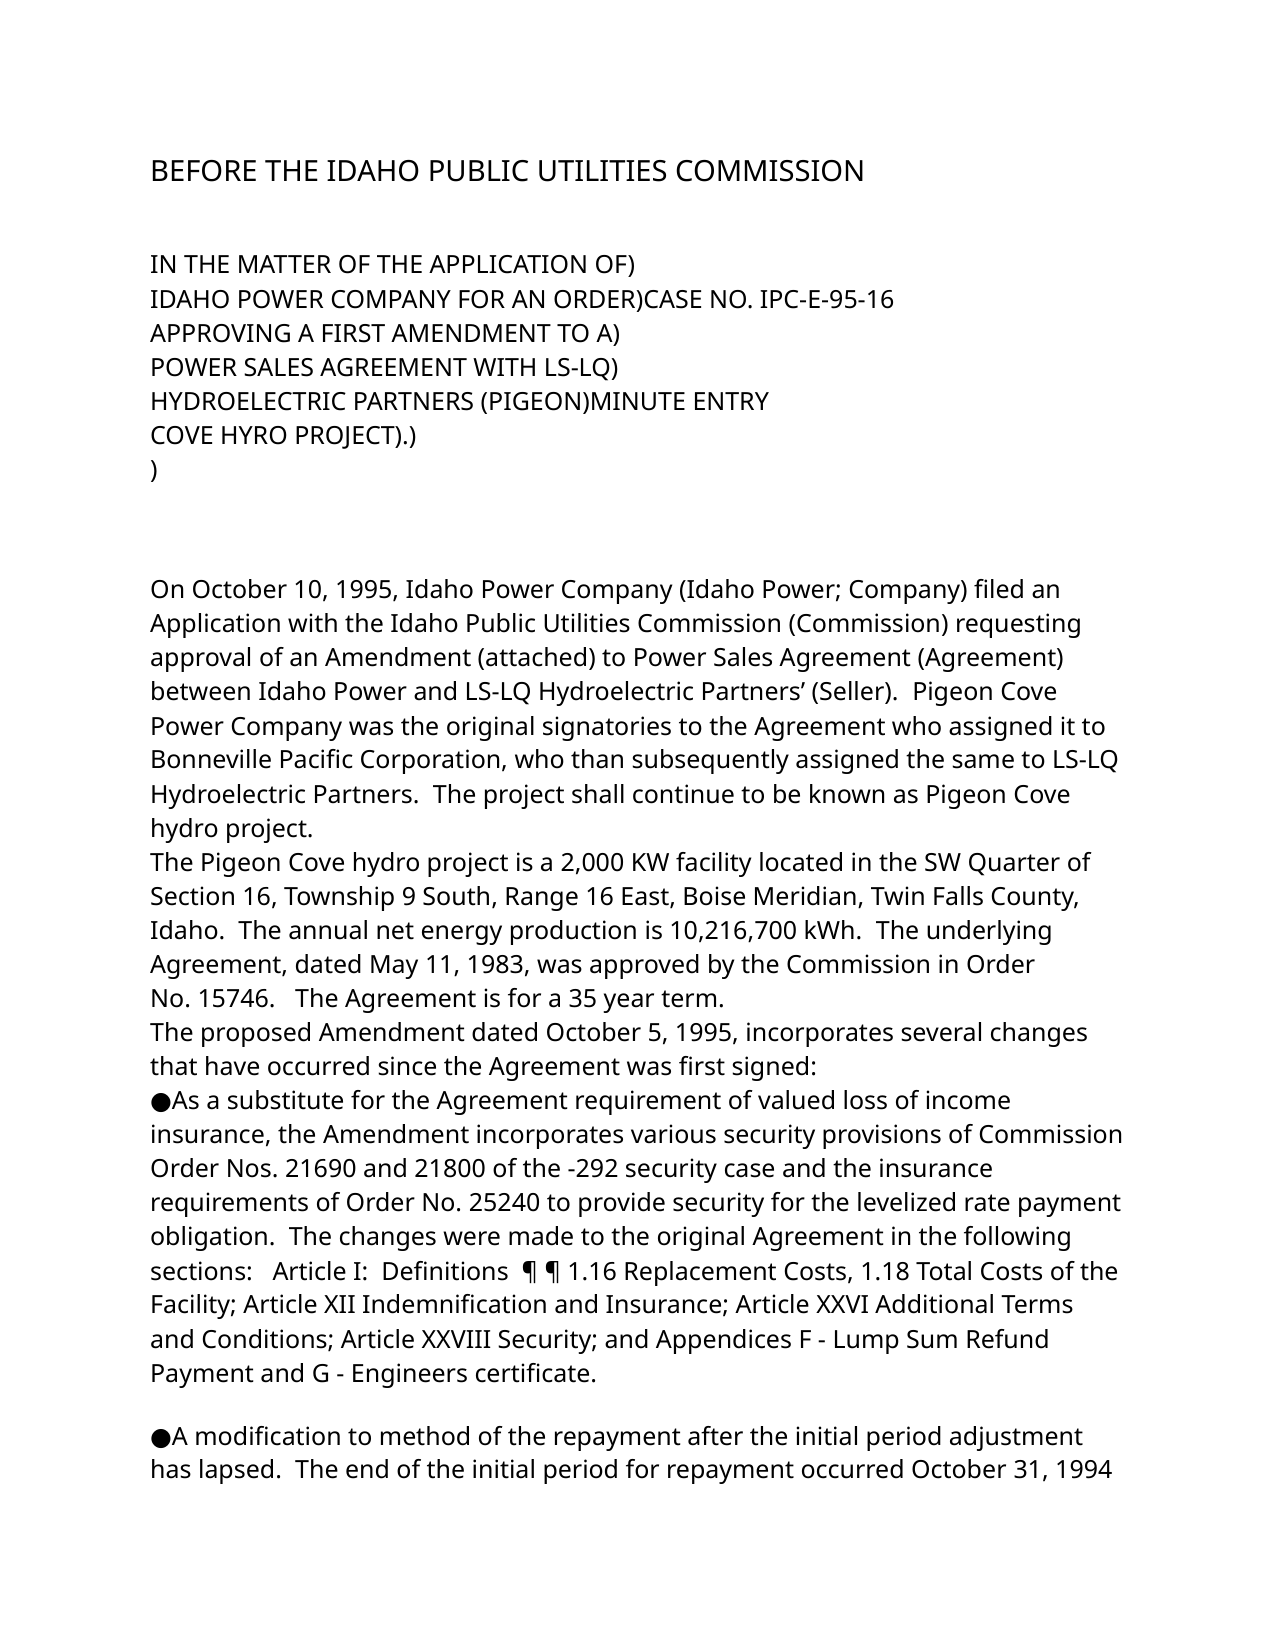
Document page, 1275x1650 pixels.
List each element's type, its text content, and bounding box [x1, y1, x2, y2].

text BEFORE THE IDAHO PUBLIC UTILITIES COMMISSION [150, 150, 1125, 190]
text ) [150, 452, 1125, 486]
text HYDROELECTRIC PARTNERS (PIGEON)MINUTE ENTRY [150, 383, 1125, 417]
text APPROVING A FIRST AMENDMENT TO A) [150, 315, 1125, 349]
text On October 10, 1995, Idaho Power Company (Idaho Power; Company) filed an Application with the Idaho Public Utilities Commission (Commission) requesting approval of an Amendment (attached) to Power Sales Agreement (Agreement) between Idaho Power and LS-LQ Hydroelectric Partners’ (Seller). Pigeon Cove Power Company was the original signatories to the Agreement who assigned it to Bonneville Pacific Corporation, who than subsequently assigned the same to LS-LQ Hydroelectric Partners. The project shall continue to be known as Pigeon Cove hydro project. [150, 572, 1125, 844]
text IN THE MATTER OF THE APPLICATION OF) [150, 247, 1125, 281]
text IDAHO POWER COMPANY FOR AN ORDER)CASE NO. IPC-E-95-16 [150, 281, 1125, 315]
text COVE HYRO PROJECT).) [150, 417, 1125, 452]
text The proposed Amendment dated October 5, 1995, incorporates several changes that have occurred since the Agreement was first signed: [150, 1015, 1125, 1083]
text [150, 1418, 1125, 1486]
text POWER SALES AGREEMENT WITH LS-LQ) [150, 349, 1125, 383]
text The Pigeon Cove hydro project is a 2,000 KW facility located in the SW Quarter of Section 16, Township 9 South, Range 16 East, Boise Meridian, Twin Falls County, Idaho. The annual net energy production is 10,216,700 kWh. The underlying Agreement, dated May 11, 1983, was approved by the Commission in Order No. 15746. The Agreement is for a 35 year term. [150, 844, 1125, 1015]
text ●As a substitute for the Agreement requirement of valued loss of income insurance, the Amendment incorporates various security provisions of Commission Order Nos. 21690 and 21800 of the -292 security case and the insurance requirements of Order No. 25240 to provide security for the levelized rate payment obligation. The changes were made to the original Agreement in the following sections: Article I: Definitions ¶ ¶ 1.16 Replacement Costs, 1.18 Total Costs of the Facility; Article XII Indemnification and Insurance; Article XXVI Additional Terms and Conditions; Article XXVIII Security; and Appendices F - Lump Sum Refund Payment and G - Engineers certificate. [150, 1083, 1125, 1389]
